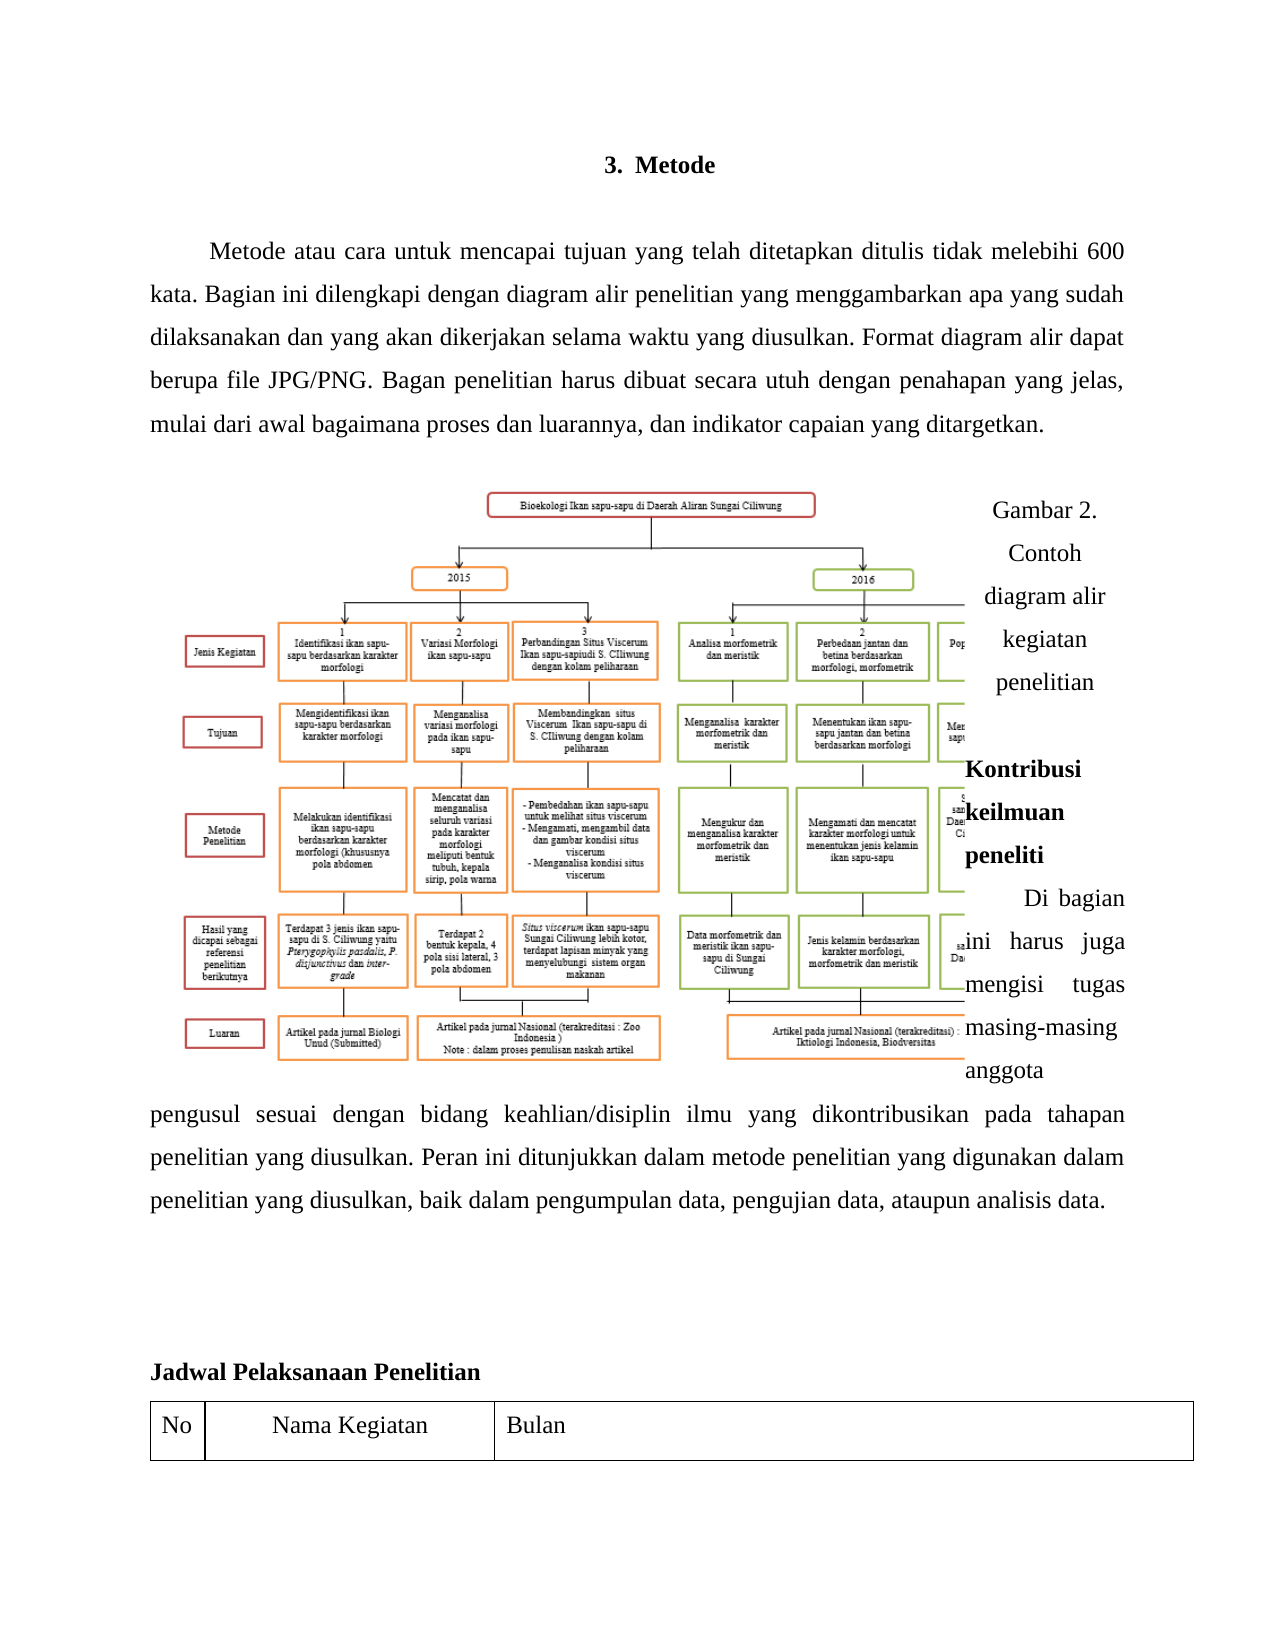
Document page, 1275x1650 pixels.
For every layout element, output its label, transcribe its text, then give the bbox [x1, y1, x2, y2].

table_header Bulan [495, 1402, 1193, 1460]
list Metode atau cara untuk mencapai tujuan yang telah ditetapkan ditulis tidak melebihi 600 kata. Bagian ini dilengkapi dengan diagram alir penelitian yang menggambarkan apa yang sudah dilaksanakan dan yang akan dikerjakan selama waktu yang diusulkan. Format diagram alir dapat berupa file JPG/PNG. Bagan penelitian harus dibuat secara utuh dengan penahapan yang jelas, mulai dari awal bagaimana proses dan luarannya, dan indikator capaian yang ditargetkan. [150, 236, 1125, 437]
list Gambar 2. Contoh diagram alir kegiatan penelitian [966, 495, 1125, 696]
list Metode [194, 150, 1125, 179]
table_header No [151, 1402, 204, 1460]
list Di bagian ini harus juga mengisi tugas masing-masing anggota pengusul sesuai dengan bidang keahlian/disiplin ilmu yang dikontribusikan pada tahapan penelitian yang diusulkan. Peran ini ditunjukkan dalam metode penelitian yang digunakan dalam penelitian yang diusulkan, baik dalam pengumpulan data, pengujian data, ataupun analisis data. [150, 883, 1125, 1214]
text Jadwal Pelaksanaan Penelitian [150, 1357, 1125, 1386]
picture [150, 488, 966, 1075]
table_header Nama Kegiatan [206, 1402, 494, 1460]
list Kontribusi keilmuan peneliti [966, 754, 1125, 869]
